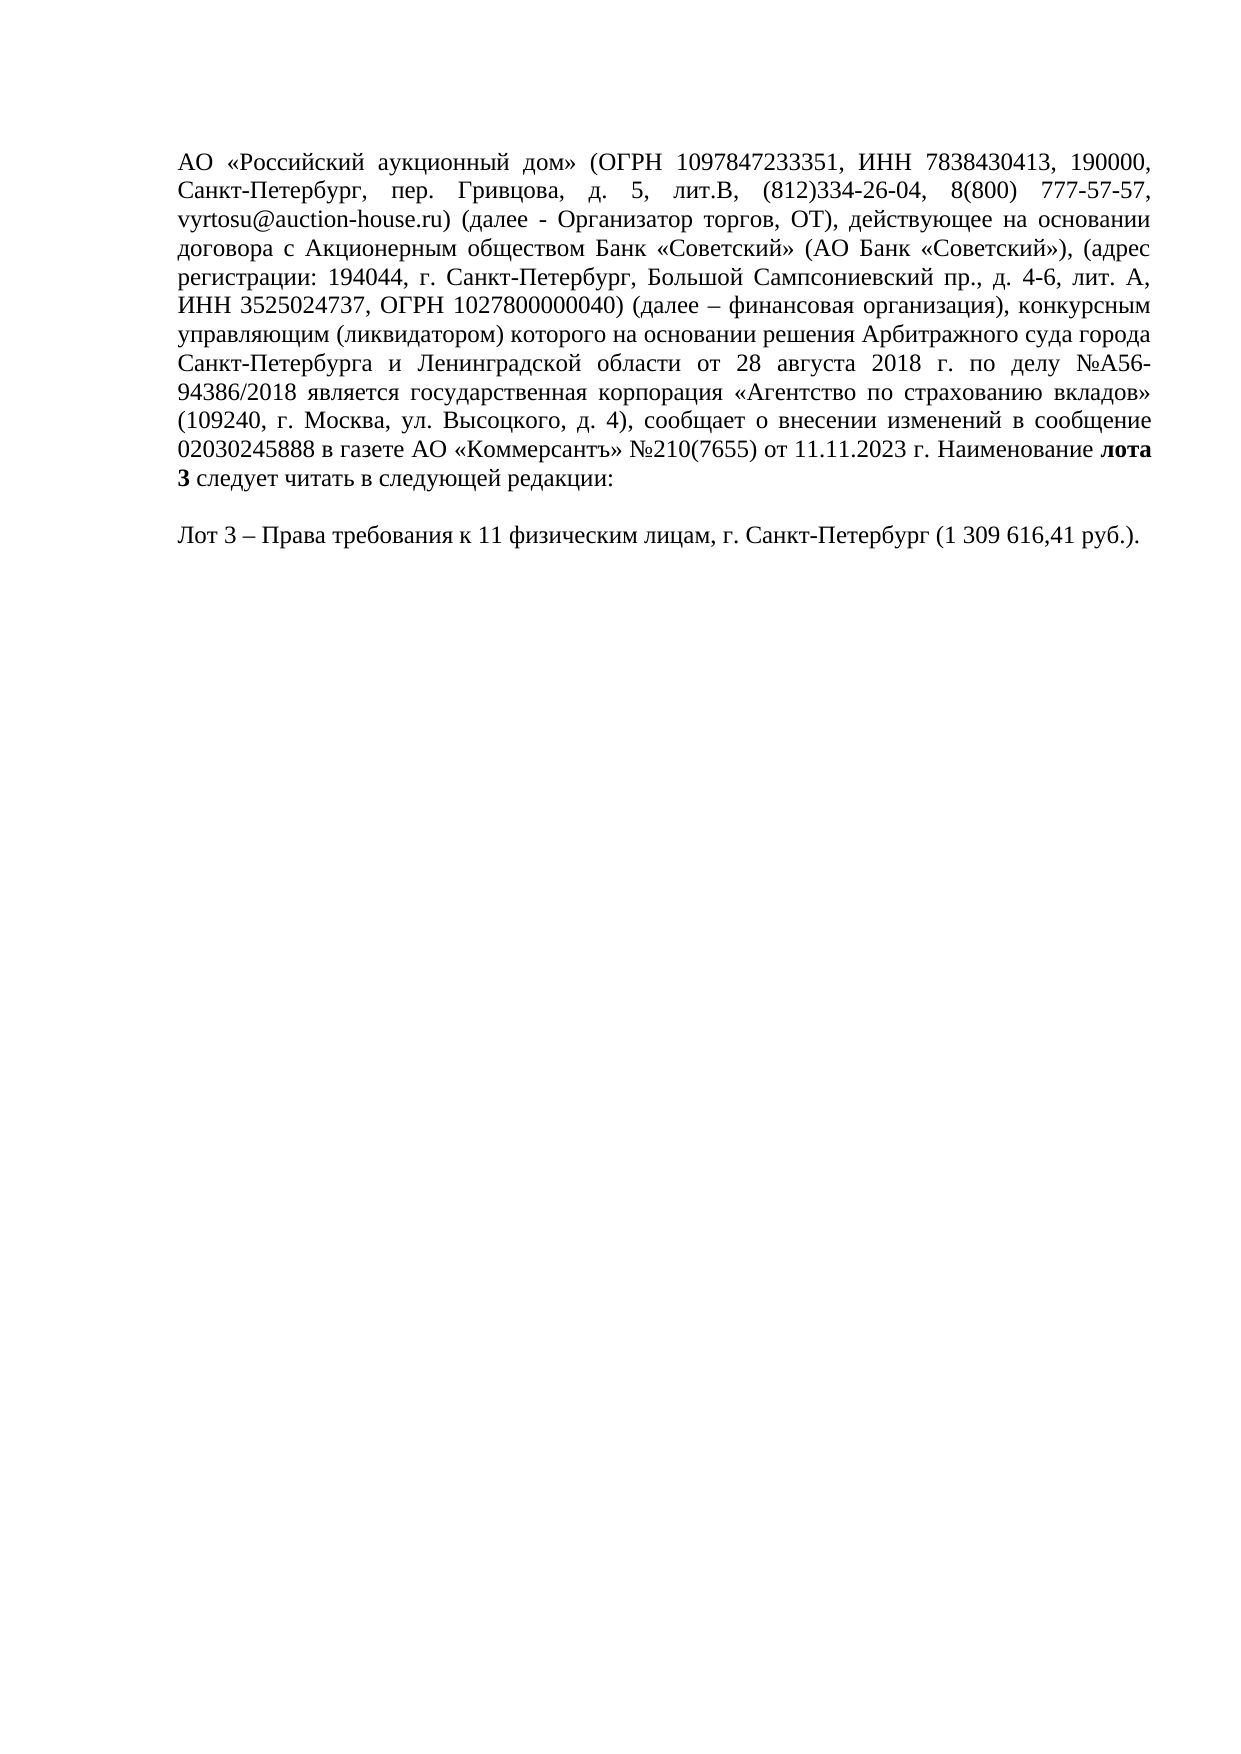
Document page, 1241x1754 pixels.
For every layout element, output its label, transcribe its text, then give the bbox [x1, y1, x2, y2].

text АО «Российский аукционный дом» (ОГРН 1097847233351, ИНН 7838430413, 190000, Санкт-Петербург, пер. Гривцова, д. 5, лит.В, (812)334-26-04, 8(800) 777-57-57, vyrtosu@auction-house.ru) (далее - Организатор торгов, ОТ), действующее на основании договора с Акционерным обществом Банк «Советский» (АО Банк «Советский»), (адрес регистрации: 194044, г. Санкт-Петербург, Большой Сампсониевский пр., д. 4-6, лит. А, ИНН 3525024737, ОГРН 1027800000040) (далее – финансовая организация), конкурсным управляющим (ликвидатором) которого на основании решения Арбитражного суда города Санкт-Петербурга и Ленинградской области от 28 августа 2018 г. по делу №А56-94386/2018 является государственная корпорация «Агентство по страхованию вкладов» (109240, г. Москва, ул. Высоцкого, д. 4), сообщает о внесении изменений в сообщение 02030245888 в газете АО «Коммерсантъ» №210(7655) от 11.11.2023 г. Наименование лота 3 следует читать в следующей редакции: [177, 147, 1152, 492]
text Лот 3 – Права требования к 11 физическим лицам, г. Санкт-Петербург (1 309 616,41 руб.). [177, 521, 1152, 549]
